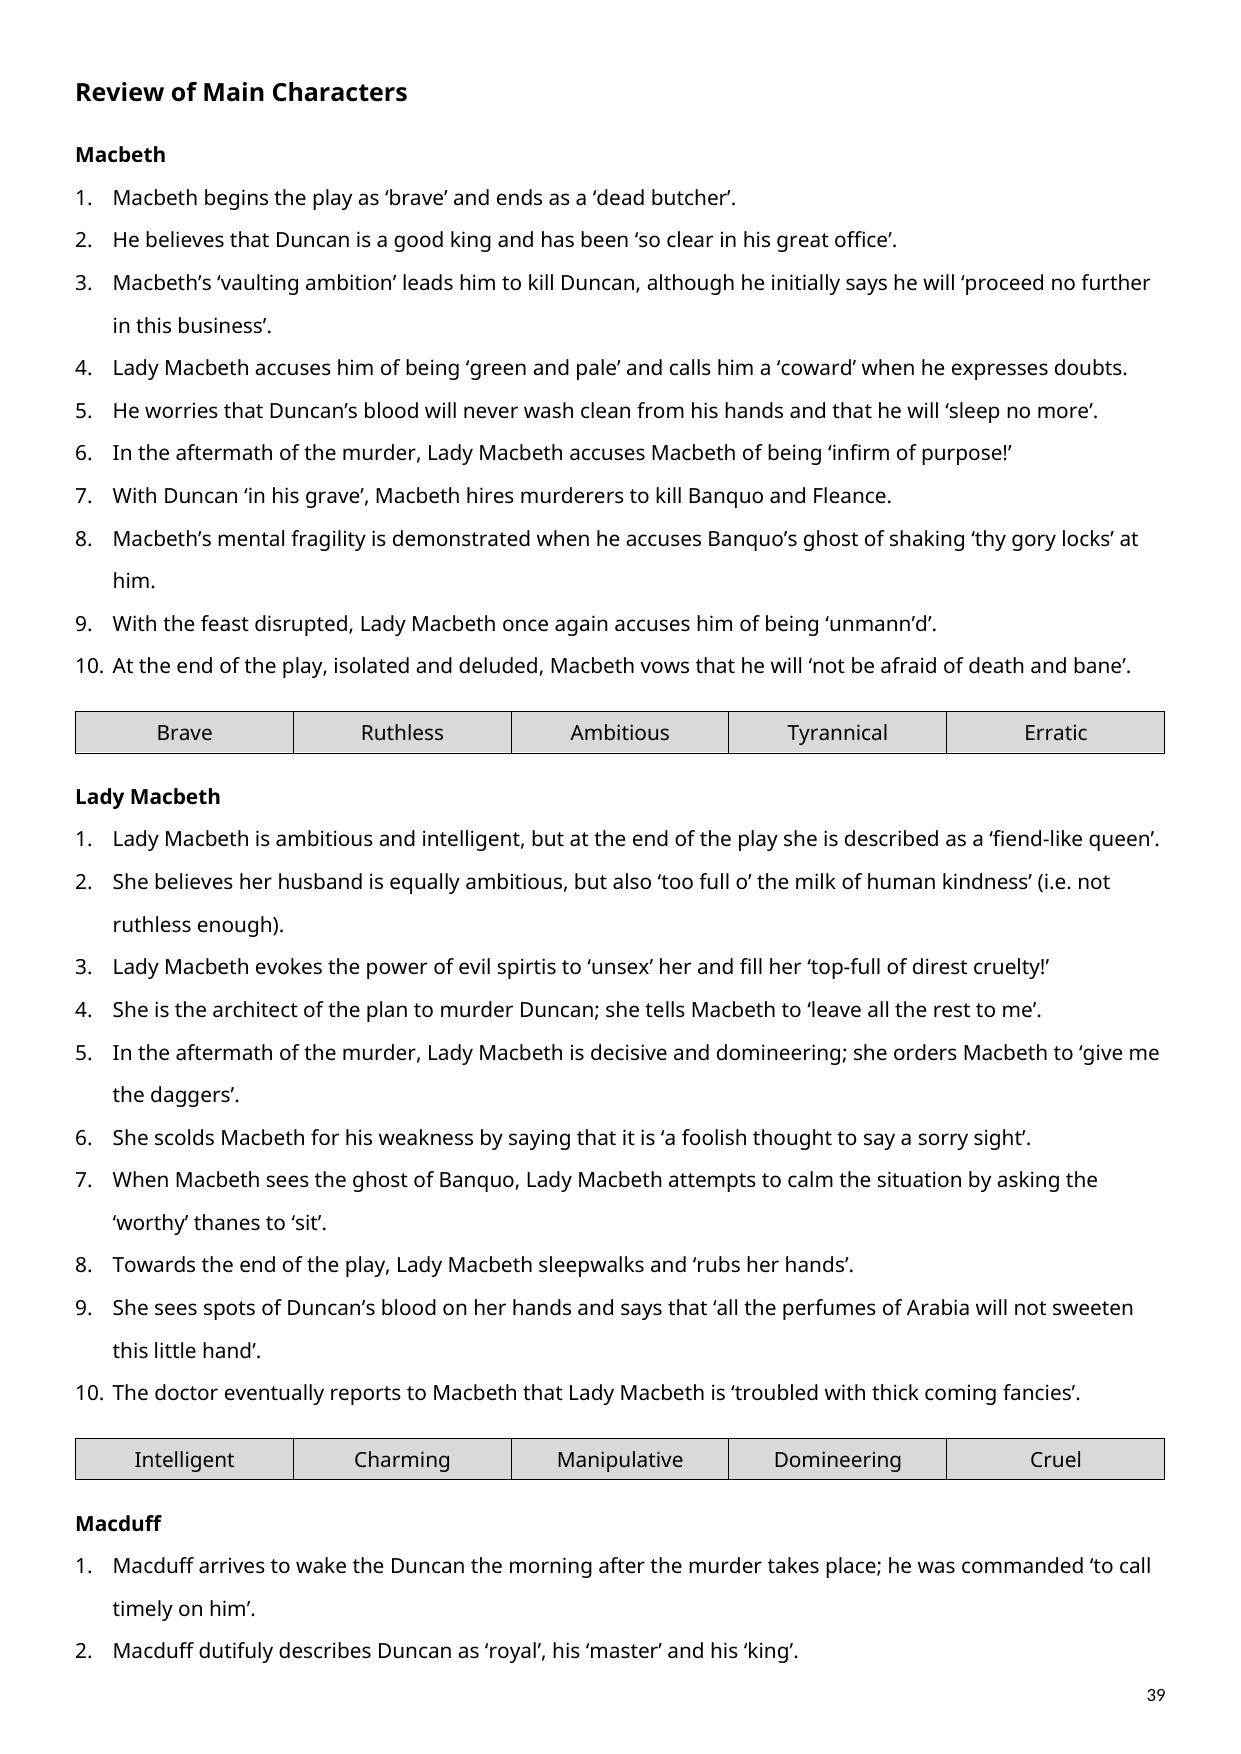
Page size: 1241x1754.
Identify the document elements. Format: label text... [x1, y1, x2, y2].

list She believes her husband is equally ambitious, but also ‘too full o’ the milk of human kindness’ (i.e. not ruthless enough). [75, 867, 1165, 938]
list He believes that Duncan is a good king and has been ‘so clear in his great office’. [75, 226, 1165, 254]
list Lady Macbeth is ambitious and intelligent, but at the end of the play she is described as a ‘fiend-like queen’. [75, 824, 1165, 853]
list Macduff dutifuly describes Duncan as ‘royal’, his ‘master’ and his ‘king’. [75, 1637, 1165, 1665]
list Macbeth begins the play as ‘brave’ and ends as a ‘dead butcher’. [75, 183, 1165, 211]
list Macduff arrives to wake the Duncan the morning after the murder takes place; he was commanded ‘to call timely on him’. [75, 1551, 1165, 1622]
list Macbeth’s ‘vaulting ambition’ leads him to kill Duncan, although he initially says he will ‘proceed no further in this business’. [75, 268, 1165, 339]
list With Duncan ‘in his grave’, Macbeth hires murderers to kill Banquo and Fleance. [75, 481, 1165, 509]
list At the end of the play, isolated and deluded, Macbeth vows that he will ‘not be afraid of death and bane’. [75, 652, 1165, 680]
table_header Charming [294, 1439, 511, 1479]
table_header Domineering [729, 1439, 946, 1479]
text Macduff [75, 1509, 1165, 1537]
list Lady Macbeth accuses him of being ‘green and pale’ and calls him a ‘coward’ when he expresses doubts. [75, 353, 1165, 382]
table_header Ambitious [512, 712, 728, 752]
list With the feast disrupted, Lady Macbeth once again accuses him of being ‘unmann’d’. [75, 609, 1165, 637]
list In the aftermath of the murder, Lady Macbeth accuses Macbeth of being ‘infirm of purpose!’ [75, 438, 1165, 467]
table_header Cruel [947, 1439, 1164, 1479]
list She scolds Macbeth for his weakness by saying that it is ‘a foolish thought to say a sorry sight’. [75, 1123, 1165, 1151]
table_header Ruthless [294, 712, 511, 752]
list Towards the end of the play, Lady Macbeth sleepwalks and ‘rubs her hands’. [75, 1251, 1165, 1279]
list She sees spots of Duncan’s blood on her hands and says that ‘all the perfumes of Arabia will not sweeten this little hand’. [75, 1293, 1165, 1364]
text Macbeth [75, 140, 1165, 169]
text Review of Main Characters [75, 75, 1165, 109]
list In the aftermath of the murder, Lady Macbeth is decisive and domineering; she orders Macbeth to ‘give me the daggers’. [75, 1038, 1165, 1109]
table_header Intelligent [76, 1439, 293, 1479]
table_header Manipulative [512, 1439, 728, 1479]
table_header Tyrannical [729, 712, 946, 752]
text Lady Macbeth [75, 782, 1165, 810]
list He worries that Duncan’s blood will never wash clean from his hands and that he will ‘sleep no more’. [75, 396, 1165, 424]
list She is the architect of the plan to murder Duncan; she tells Macbeth to ‘leave all the rest to me’. [75, 995, 1165, 1023]
list Lady Macbeth evokes the power of evil spirtis to ‘unsex’ her and fill her ‘top-full of direst cruelty!’ [75, 952, 1165, 981]
table_header Erratic [947, 712, 1164, 752]
list Macbeth’s mental fragility is demonstrated when he accuses Banquo’s ghost of shaking ‘thy gory locks’ at him. [75, 524, 1165, 595]
list When Macbeth sees the ghost of Banquo, Lady Macbeth attempts to calm the situation by asking the ‘worthy’ thanes to ‘sit’. [75, 1165, 1165, 1236]
table_header Brave [76, 712, 293, 752]
list The doctor eventually reports to Macbeth that Lady Macbeth is ‘troubled with thick coming fancies’. [75, 1378, 1165, 1407]
